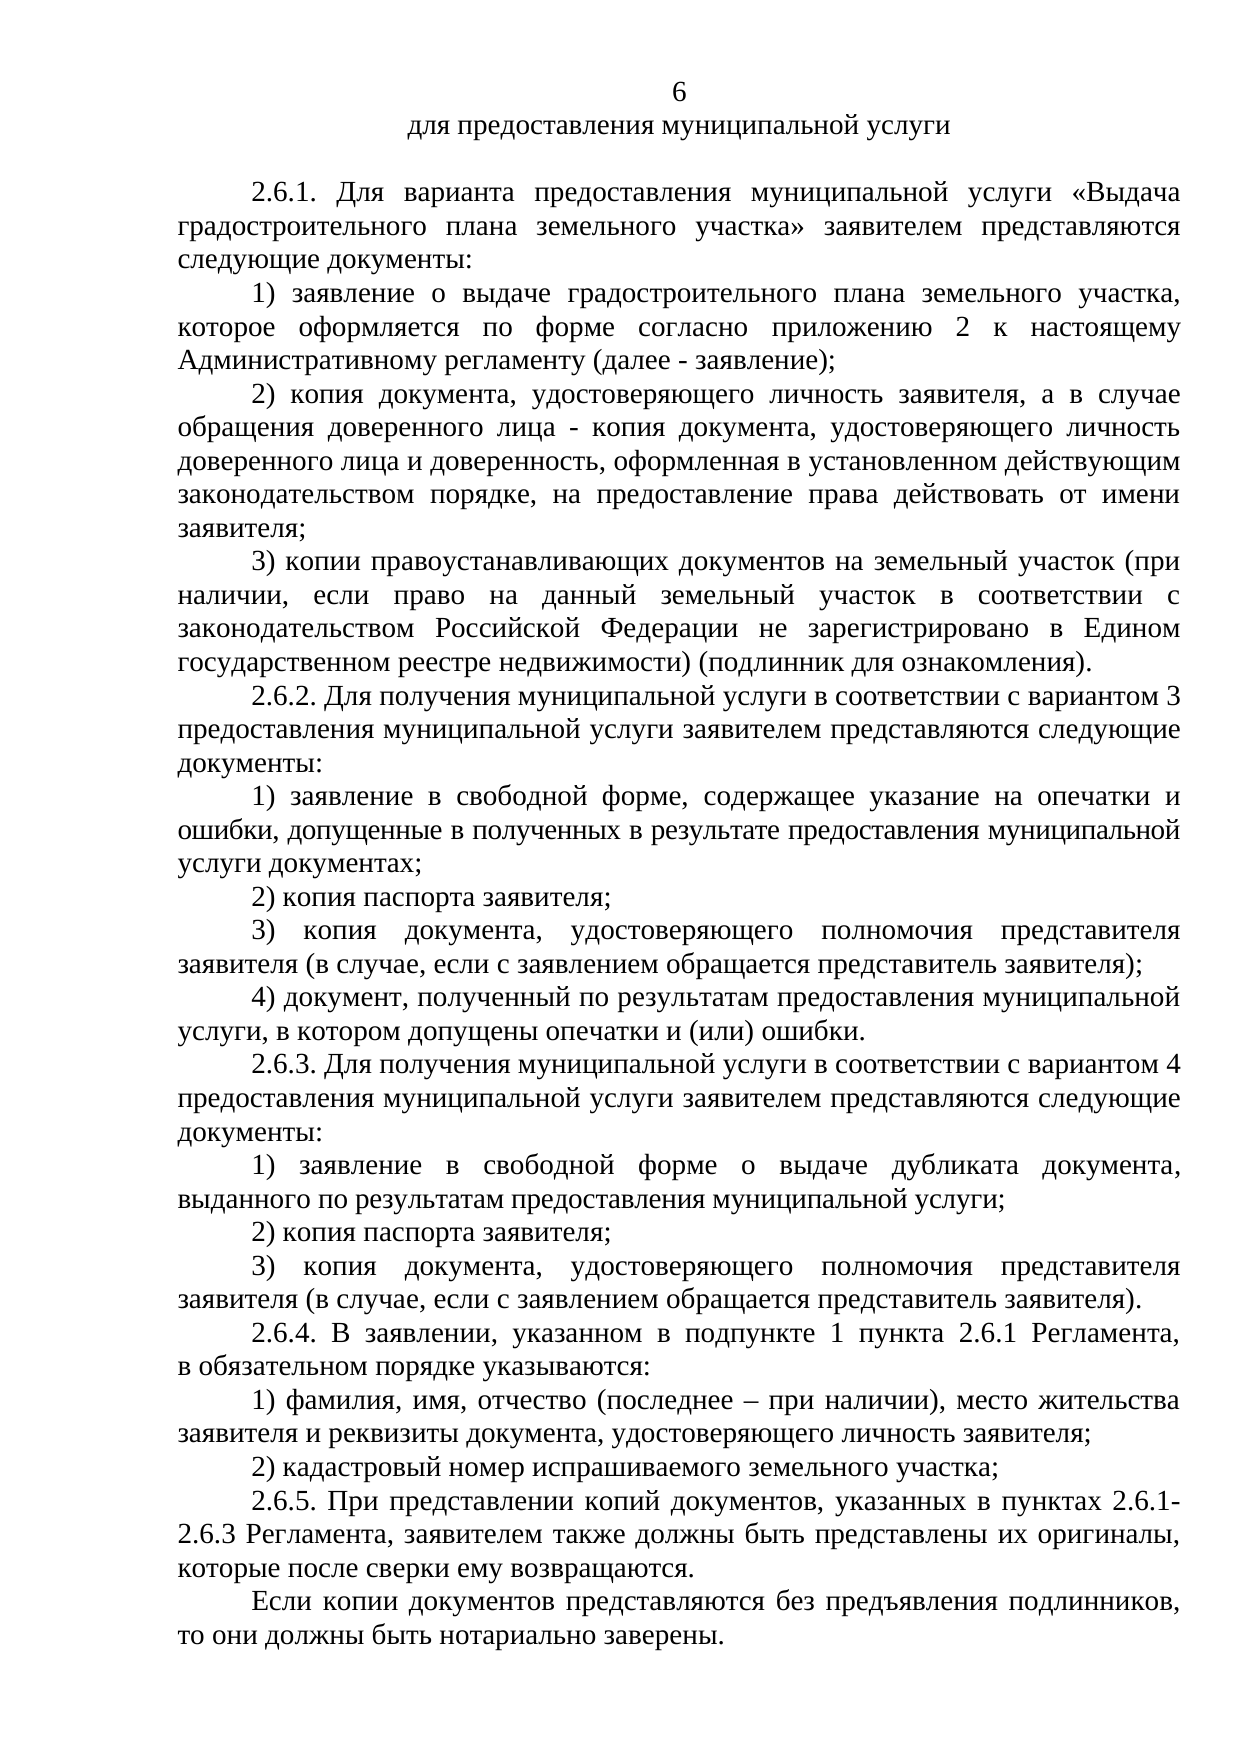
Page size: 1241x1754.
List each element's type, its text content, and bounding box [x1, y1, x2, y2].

text 2.6.1. Для варианта предоставления муниципальной услуги «Выдача градостроительного плана земельного участка» заявителем представляются следующие документы: [177, 174, 1181, 275]
text 3) копия документа, удостоверяющего полномочия представителя заявителя (в случае, если с заявлением обращается представитель заявителя). [177, 1248, 1181, 1315]
text 2) копия паспорта заявителя; [177, 879, 1181, 912]
text 2) копия паспорта заявителя; [177, 1214, 1181, 1248]
text 1) фамилия, имя, отчество (последнее – при наличии), место жительства заявителя и реквизиты документа, удостоверяющего личность заявителя; [177, 1382, 1181, 1449]
text 4) документ, полученный по результатам предоставления муниципальной услуги, в котором допущены опечатки и (или) ошибки. [177, 979, 1181, 1047]
text 3) копии правоустанавливающих документов на земельный участок (при наличии, если право на данный земельный участок в соответствии с законодательством Российской Федерации не зарегистрировано в Едином государственном реестре недвижимости) (подлинник для ознакомления). [177, 543, 1181, 678]
text Если копии документов представляются без предъявления подлинников, то они должны быть нотариально заверены. [177, 1583, 1181, 1650]
text 2.6.2. Для получения муниципальной услуги в соответствии с вариантом 3 предоставления муниципальной услуги заявителем представляются следующие документы: [177, 678, 1181, 778]
text 2.6.4. В заявлении, указанном в подпункте 1 пункта 2.6.1 Регламента, в обязательном порядке указываются: [177, 1315, 1181, 1382]
text 2) копия документа, удостоверяющего личность заявителя, а в случае обращения доверенного лица - копия документа, удостоверяющего личность доверенного лица и доверенность, оформленная в установленном действующим законодательством порядке, на предоставление права действовать от имени заявителя; [177, 376, 1181, 543]
text 1) заявление в свободной форме о выдаче дубликата документа, выданного по результатам предоставления муниципальной услуги; [177, 1147, 1181, 1214]
text для предоставления муниципальной услуги [177, 107, 1181, 141]
text 2) кадастровый номер испрашиваемого земельного участка; [177, 1449, 1181, 1483]
text 1) заявление о выдаче градостроительного плана земельного участка, которое оформляется по форме согласно приложению 2 к настоящему Административному регламенту (далее - заявление); [177, 275, 1181, 376]
text 1) заявление в свободной форме, содержащее указание на опечатки и ошибки, допущенные в полученных в результате предоставления муниципальной услуги документах; [177, 778, 1181, 879]
text 2.6.5. При представлении копий документов, указанных в пунктах 2.6.1-2.6.3 Регламента, заявителем также должны быть представлены их оригиналы, которые после сверки ему возвращаются. [177, 1483, 1181, 1583]
text 2.6.3. Для получения муниципальной услуги в соответствии с вариантом 4 предоставления муниципальной услуги заявителем представляются следующие документы: [177, 1047, 1181, 1147]
text 3) копия документа, удостоверяющего полномочия представителя заявителя (в случае, если с заявлением обращается представитель заявителя); [177, 912, 1181, 979]
